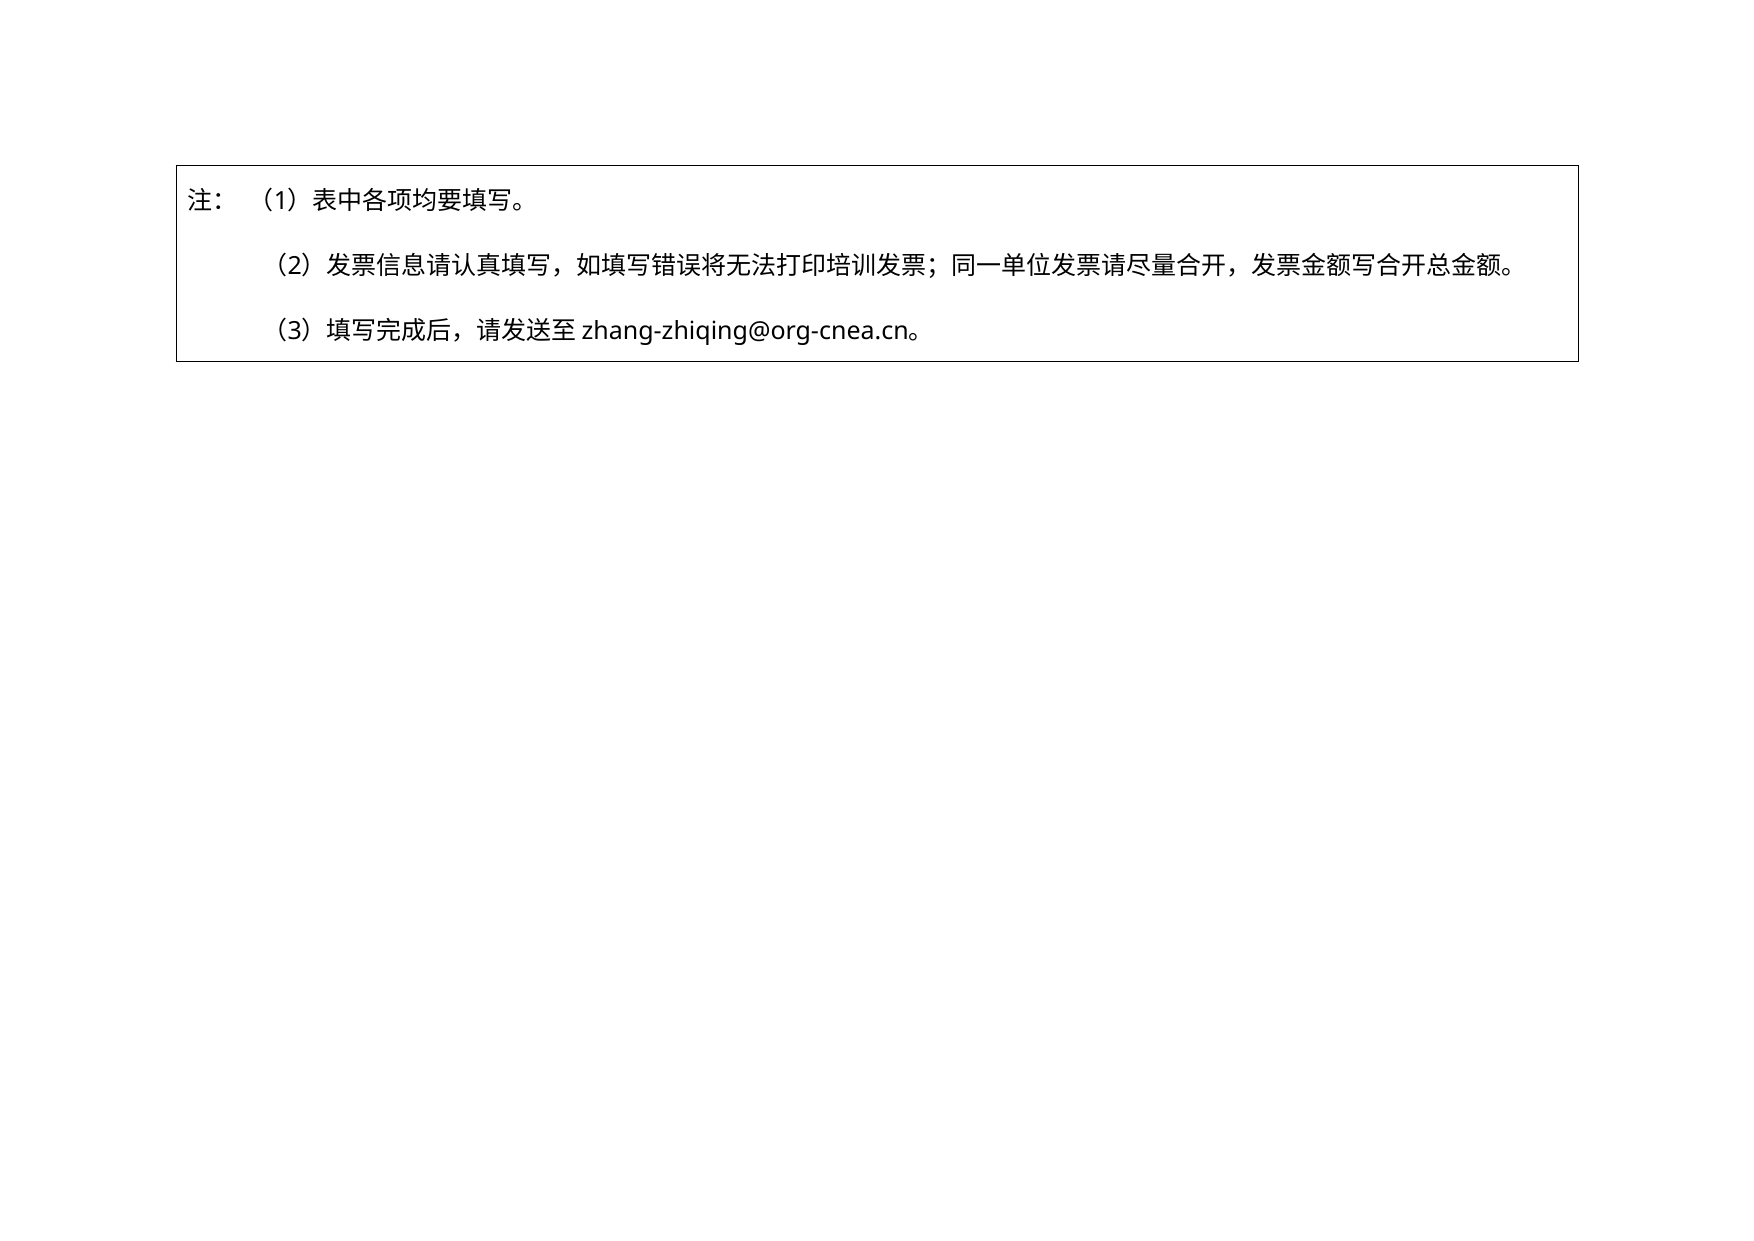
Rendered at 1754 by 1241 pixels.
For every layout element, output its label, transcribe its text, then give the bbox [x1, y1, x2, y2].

table_cell 注： （1）表中各项均要填写。 （2）发票信息请认真填写，如填写错误将无法打印培训发票；同一单位发票请尽量合开，发票金额写合开总金额。 （3）填写完成后，请发送至zhang-zhiqing@org-cnea.cn。 [177, 166, 1578, 361]
